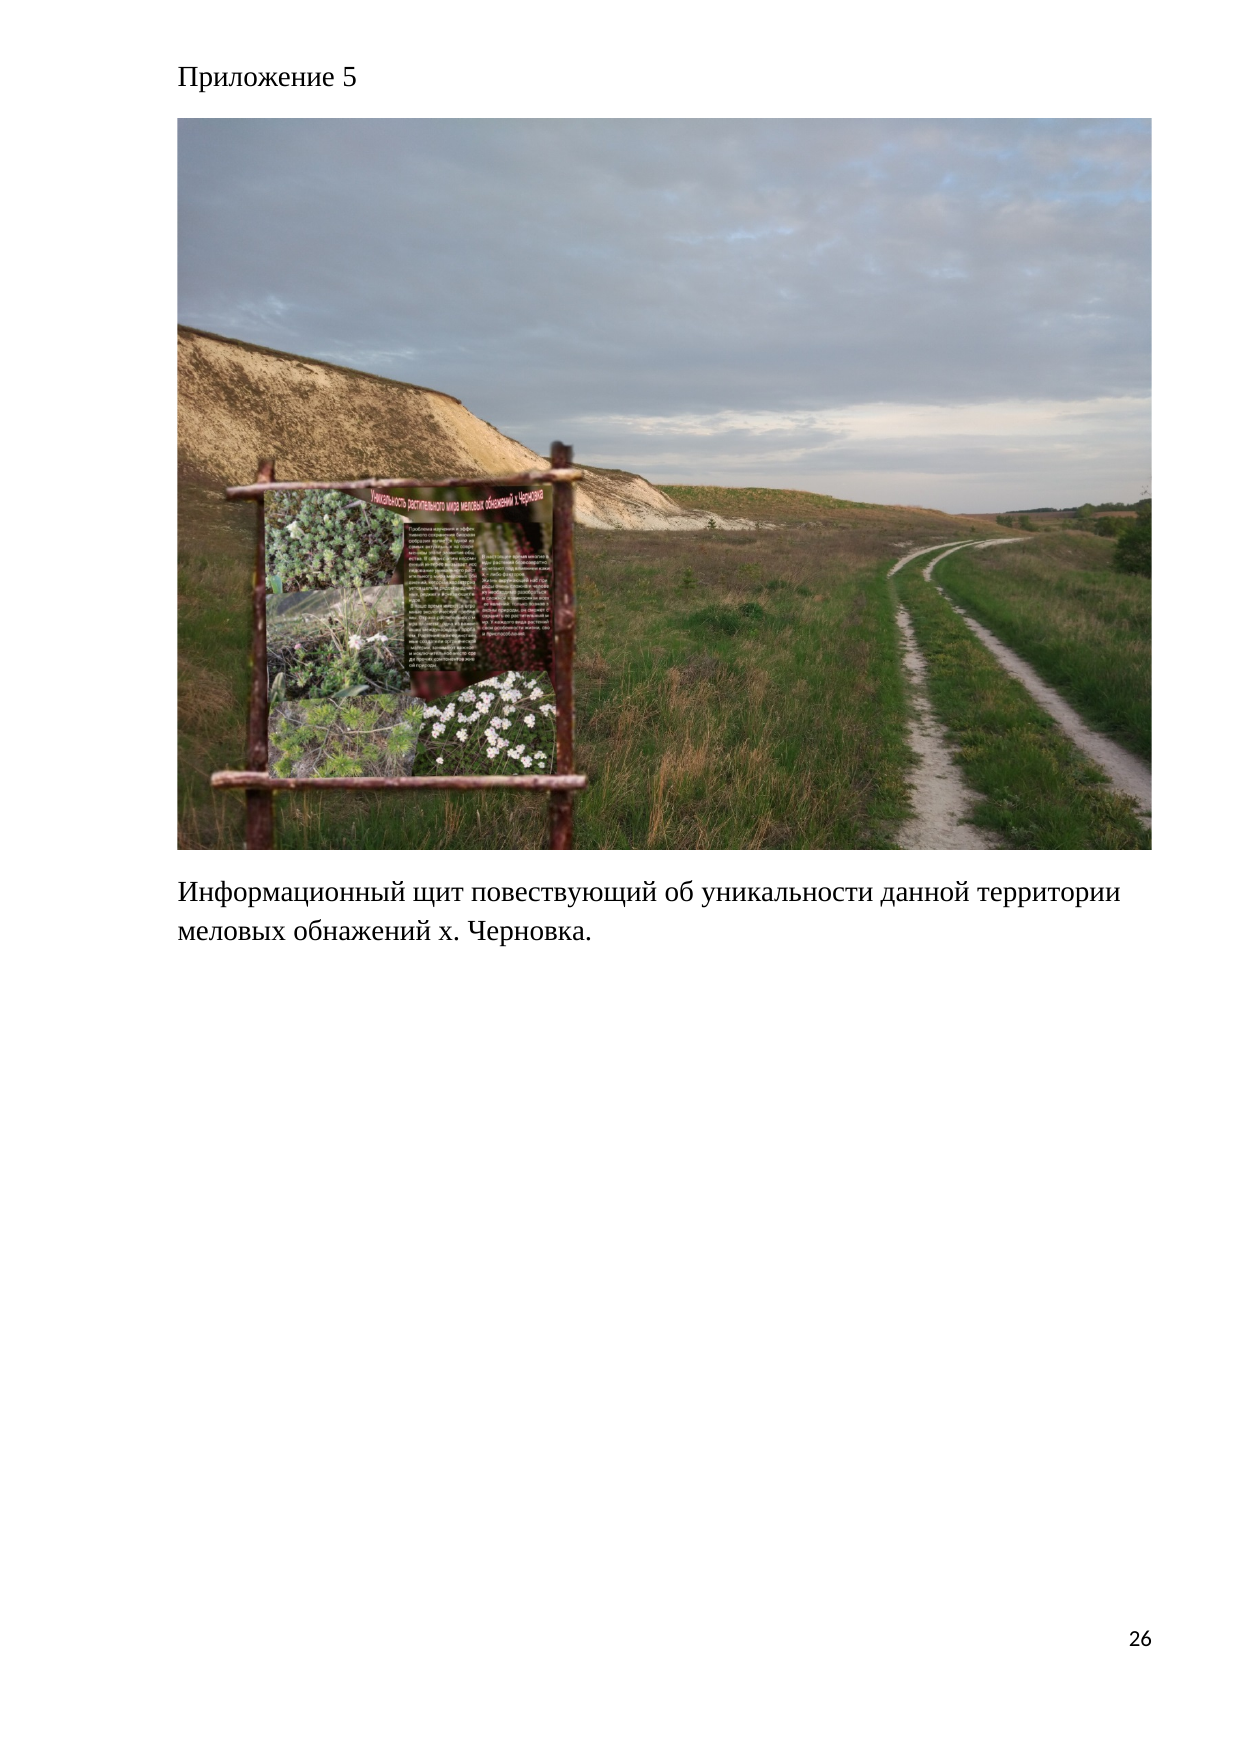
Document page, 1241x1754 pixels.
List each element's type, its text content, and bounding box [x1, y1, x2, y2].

text Приложение 5 [177, 59, 1152, 93]
text Информационный щит повествующий об уникальности данной территории меловых обнажений х. Черновка. [177, 874, 1152, 947]
picture [177, 118, 1152, 850]
